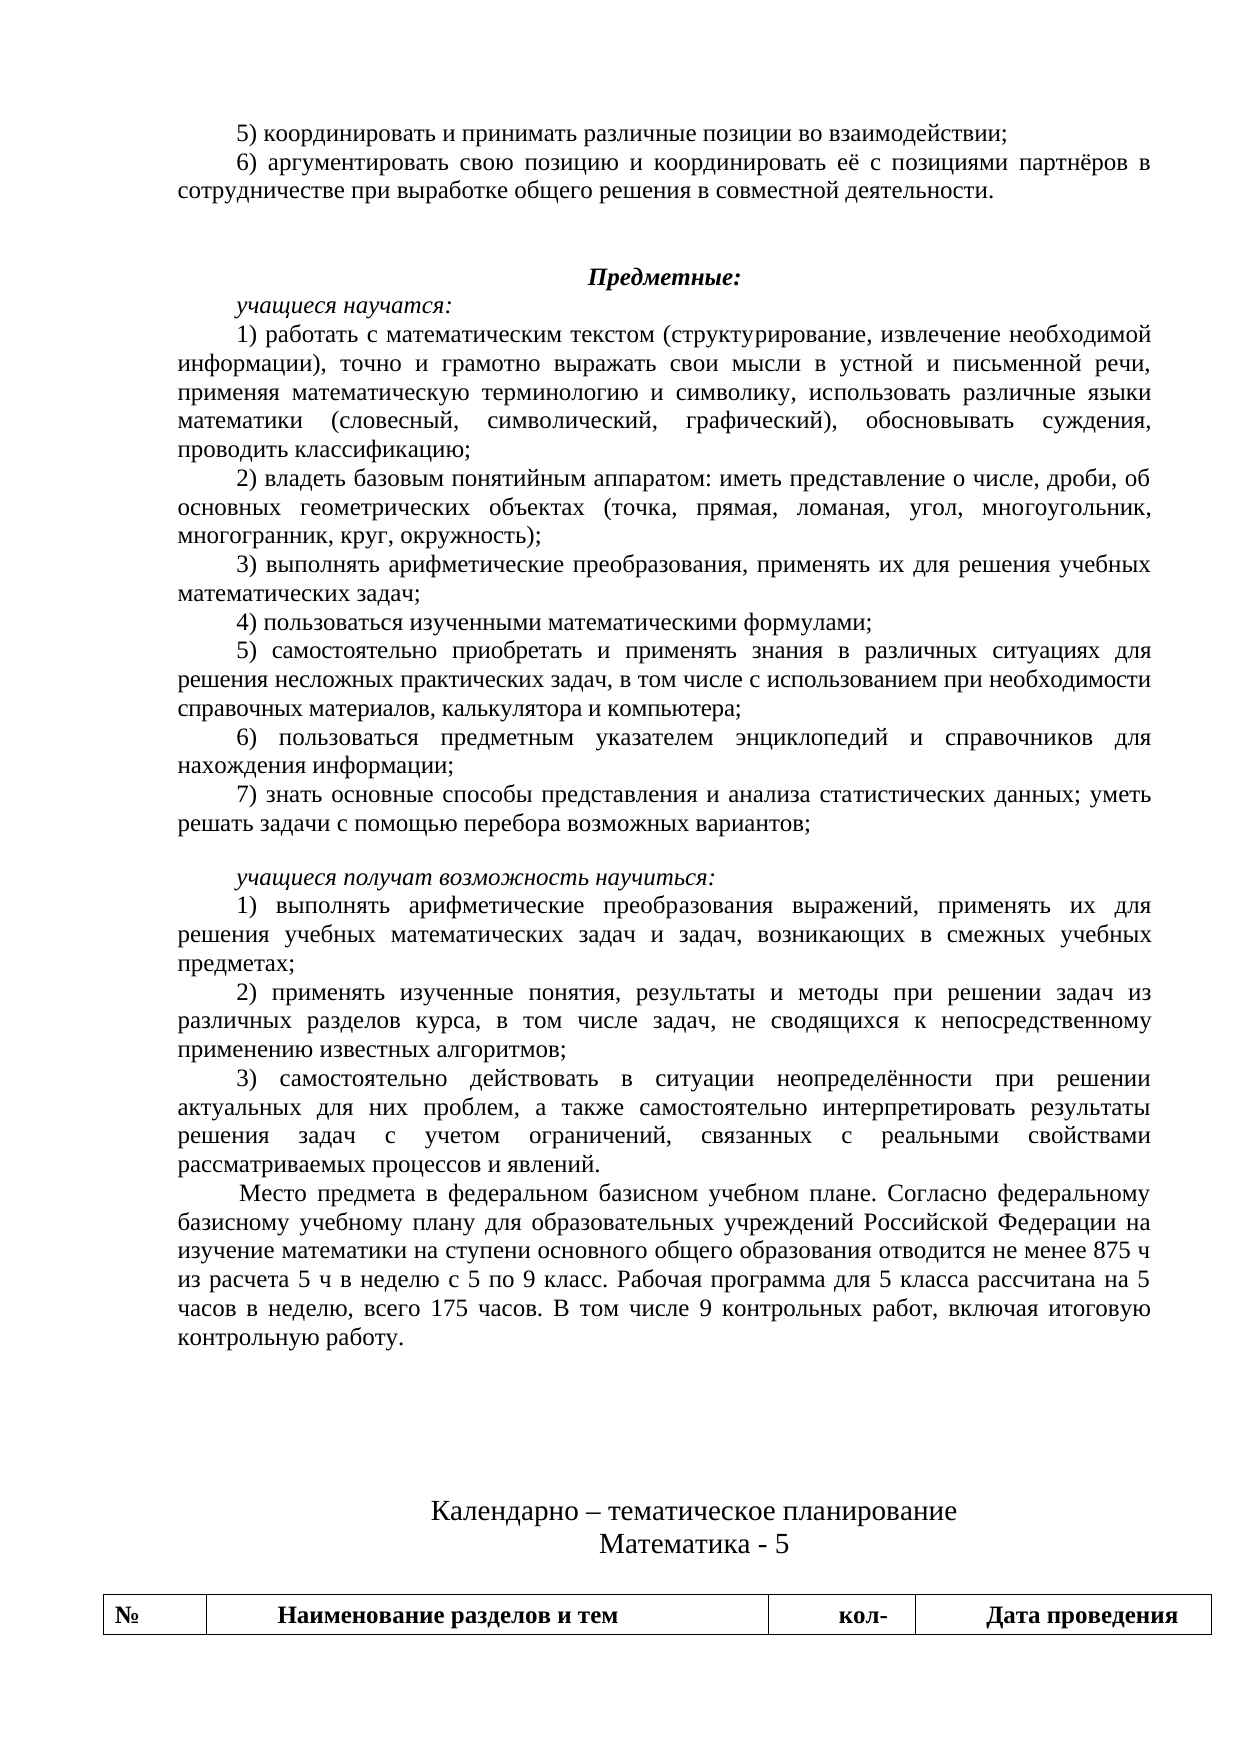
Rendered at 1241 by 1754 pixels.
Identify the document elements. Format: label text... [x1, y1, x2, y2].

text Математика - 5 [177, 1527, 1152, 1560]
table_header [207, 1595, 768, 1634]
text 7) знать основные способы представления и анализа статистических данных; уметь решать задачи с помощью перебора возможных вариантов; [177, 779, 1152, 837]
text учащиеся получат возможность научиться: [177, 862, 1152, 891]
text 1) работать с математическим текстом (структурирование, извлечение необходимой информации), точно и грамотно выражать свои мысли в устной и письменной речи, применяя математическую терминологию и символику, использовать различные языки математики (словесный, символический, графический), обосновывать суждения, проводить классификацию; [177, 319, 1152, 463]
table_header кол-во часов [769, 1595, 915, 1634]
text 5) самостоятельно приобретать и применять знания в различных ситуациях для решения несложных практических задач, в том числе с использованием при необходимости справочных материалов, калькулятора и компьютера; [177, 636, 1152, 722]
text 3) самостоятельно действовать в ситуации неопределённости при решении актуальных для них проблем, а также самостоятельно интерпретировать результаты решения задач с учетом ограничений, связанных с реальными свойствами рассматриваемых процессов и явлений. [177, 1063, 1152, 1178]
table_header Дата проведения [916, 1595, 1211, 1634]
text 2) применять изученные понятия, результаты и методы при решении задач из различных разделов курса, в том числе задач, не сводящихся к непосредственному применению известных алгоритмов; [177, 977, 1152, 1063]
text 1) выполнять арифметические преобразования выражений, применять их для решения учебных математических задач и задач, возникающих в смежных учебных предметах; [177, 891, 1152, 977]
text Предметные: [177, 262, 1152, 291]
text 6) пользоваться предметным указателем энциклопедий и справочников для нахождения информации; [177, 722, 1152, 779]
text учащиеся научатся: [177, 291, 1152, 319]
text 2) владеть базовым понятийным аппаратом: иметь представление о числе, дроби, об основных геометрических объектах (точка, прямая, ломаная, угол, многоугольник, многогранник, круг, окружность); [177, 463, 1152, 549]
text 3) выполнять арифметические преобразования, применять их для решения учебных математических задач; [177, 549, 1152, 607]
text 5) координировать и принимать различные позиции во взаимодействии; [177, 118, 1152, 147]
table_header № п/п [104, 1595, 206, 1634]
text 4) пользоваться изученными математическими формулами; [177, 607, 1152, 636]
text 6) аргументировать свою позицию и координировать её с позициями партнёров в сотрудничестве при выработке общего решения в совместной деятельности. [177, 147, 1152, 204]
text Календарно – тематическое планирование [177, 1493, 1152, 1527]
text Место предмета в федеральном базисном учебном плане. Согласно федеральному базисному учебному плану для образовательных учреждений Российской Федерации на изучение математики на ступени основного общего образования отводится не менее 875 ч из расчета 5 ч в неделю с 5 по 9 класс. Рабочая программа для 5 класса рассчитана на 5 часов в неделю, всего 175 часов. В том числе 9 контрольных работ, включая итоговую контрольную работу. [177, 1178, 1152, 1351]
